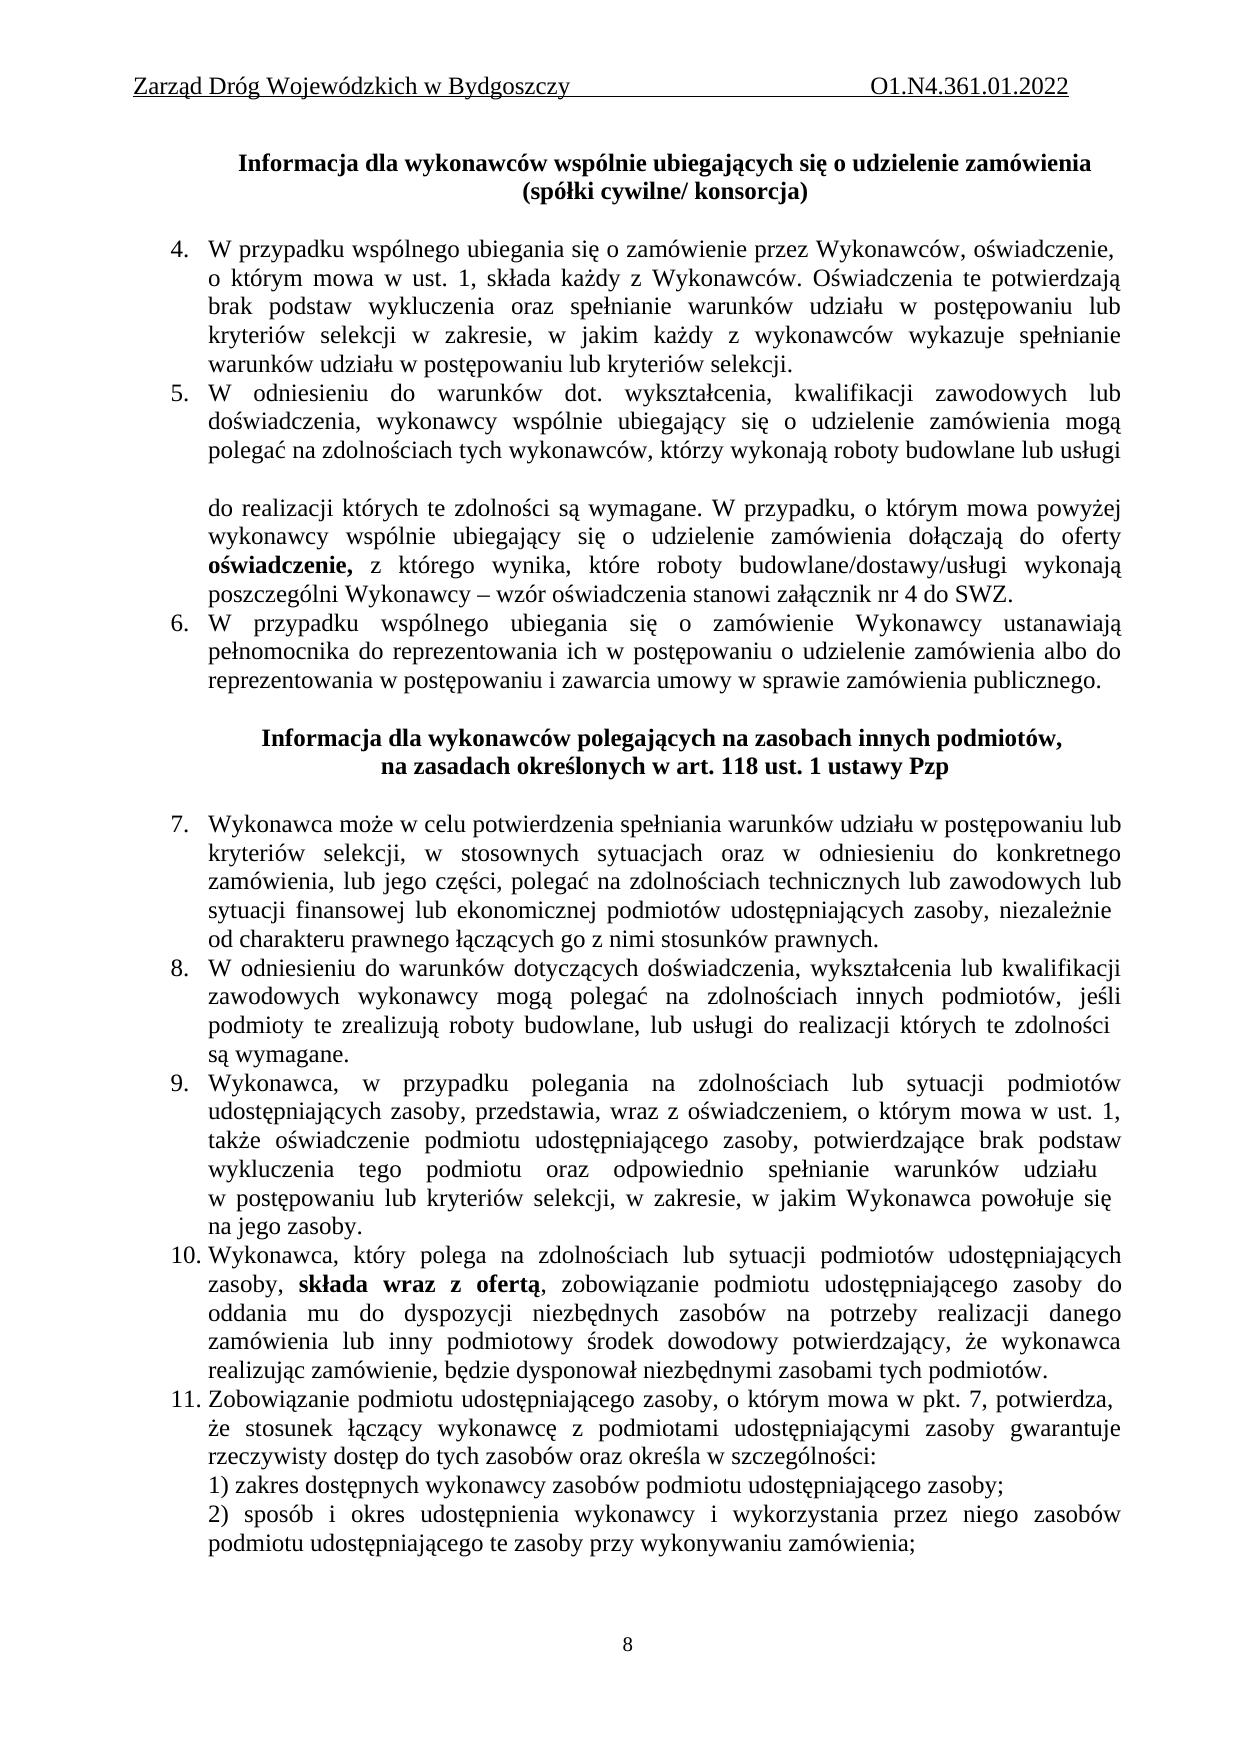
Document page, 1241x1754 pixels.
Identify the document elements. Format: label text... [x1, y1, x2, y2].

list W odniesieniu do warunków dot. wykształcenia, kwalifikacji zawodowych lub doświadczenia, wykonawcy wspólnie ubiegający się o udzielenie zamówienia mogą polegać na zdolnościach tych wykonawców, którzy wykonają roboty budowlane lub usługi do realizacji których te zdolności są wymagane. W przypadku, o którym mowa powyżej wykonawcy wspólnie ubiegający się o udzielenie zamówienia dołączają do oferty oświadczenie, z którego wynika, które roboty budowlane/dostawy/usługi wykonają poszczególni Wykonawcy – wzór oświadczenia stanowi załącznik nr 4 do SWZ. [170, 378, 1122, 608]
list W przypadku wspólnego ubiegania się o zamówienie przez Wykonawców, oświadczenie, o którym mowa w ust. 1, składa każdy z Wykonawców. Oświadczenia te potwierdzają brak podstaw wykluczenia oraz spełnianie warunków udziału w postępowaniu lub kryteriów selekcji w zakresie, w jakim każdy z wykonawców wykazuje spełnianie warunków udziału w postępowaniu lub kryteriów selekcji. [170, 234, 1122, 378]
text 1) zakres dostępnych wykonawcy zasobów podmiotu udostępniającego zasoby; [208, 1470, 1122, 1499]
list Zobowiązanie podmiotu udostępniającego zasoby, o którym mowa w pkt. 7, potwierdza, że stosunek łączący wykonawcę z podmiotami udostępniającymi zasoby gwarantuje rzeczywisty dostęp do tych zasobów oraz określa w szczególności: [170, 1384, 1122, 1470]
list Wykonawca, który polega na zdolnościach lub sytuacji podmiotów udostępniających zasoby, składa wraz z ofertą, zobowiązanie podmiotu udostępniającego zasoby do oddania mu do dyspozycji niezbędnych zasobów na potrzeby realizacji danego zamówienia lub inny podmiotowy środek dowodowy potwierdzający, że wykonawca realizując zamówienie, będzie dysponował niezbędnymi zasobami tych podmiotów. [170, 1240, 1122, 1384]
list W odniesieniu do warunków dotyczących doświadczenia, wykształcenia lub kwalifikacji zawodowych wykonawcy mogą polegać na zdolnościach innych podmiotów, jeśli podmioty te zrealizują roboty budowlane, lub usługi do realizacji których te zdolności są wymagane. [170, 953, 1122, 1068]
list W przypadku wspólnego ubiegania się o zamówienie Wykonawcy ustanawiają pełnomocnika do reprezentowania ich w postępowaniu o udzielenie zamówienia albo do reprezentowania w postępowaniu i zawarcia umowy w sprawie zamówienia publicznego. [170, 608, 1122, 694]
list Informacja dla wykonawców wspólnie ubiegających się o udzielenie zamówienia (spółki cywilne/ konsorcja) [208, 148, 1122, 205]
list Wykonawca, w przypadku polegania na zdolnościach lub sytuacji podmiotów udostępniających zasoby, przedstawia, wraz z oświadczeniem, o którym mowa w ust. 1, także oświadczenie podmiotu udostępniającego zasoby, potwierdzające brak podstaw wykluczenia tego podmiotu oraz odpowiednio spełnianie warunków udziału w postępowaniu lub kryteriów selekcji, w zakresie, w jakim Wykonawca powołuje się na jego zasoby. [170, 1068, 1122, 1240]
text 2) sposób i okres udostępnienia wykonawcy i wykorzystania przez niego zasobów podmiotu udostępniającego te zasoby przy wykonywaniu zamówienia; [208, 1499, 1122, 1556]
list Informacja dla wykonawców polegających na zasobach innych podmiotów, na zasadach określonych w art. 118 ust. 1 ustawy Pzp [208, 723, 1122, 780]
list Wykonawca może w celu potwierdzenia spełniania warunków udziału w postępowaniu lub kryteriów selekcji, w stosownych sytuacjach oraz w odniesieniu do konkretnego zamówienia, lub jego części, polegać na zdolnościach technicznych lub zawodowych lub sytuacji finansowej lub ekonomicznej podmiotów udostępniających zasoby, niezależnie od charakteru prawnego łączących go z nimi stosunków prawnych. [170, 809, 1122, 953]
